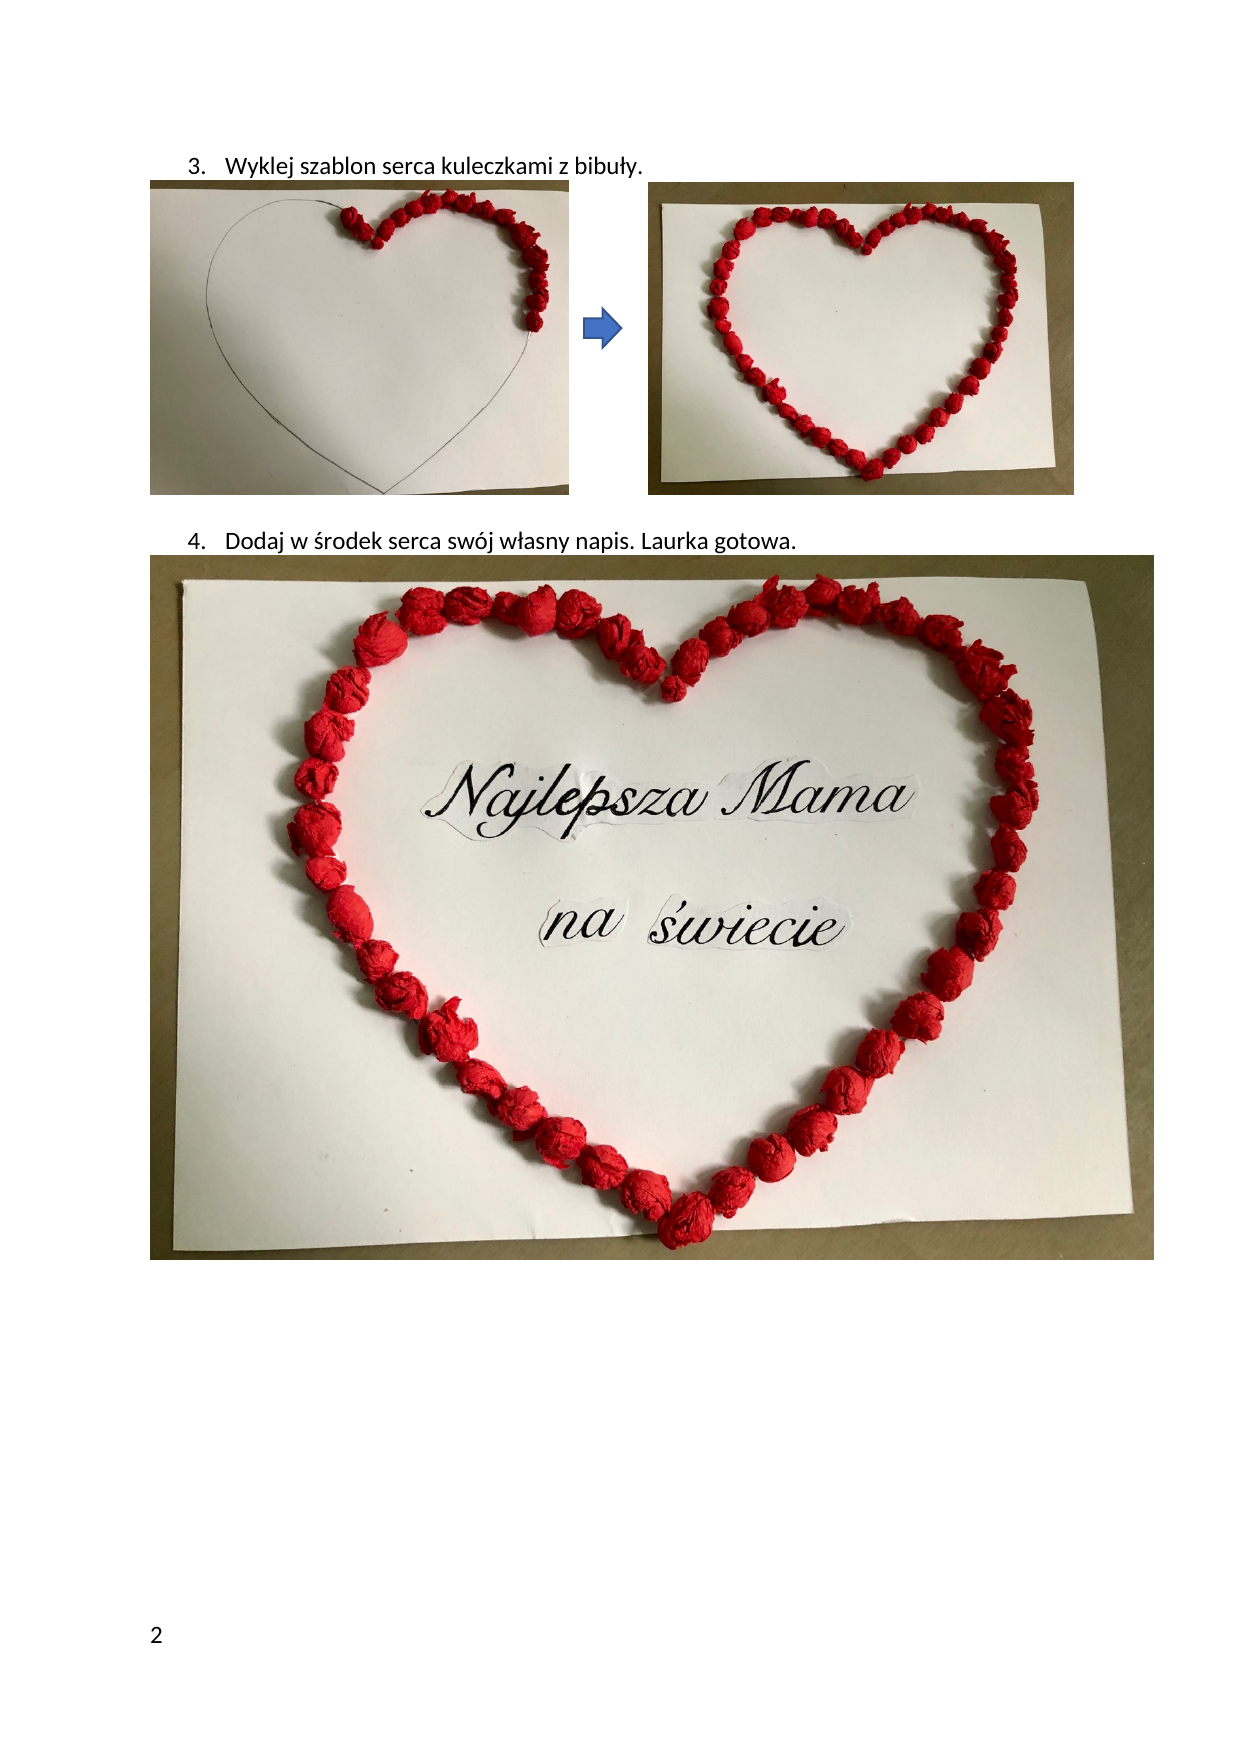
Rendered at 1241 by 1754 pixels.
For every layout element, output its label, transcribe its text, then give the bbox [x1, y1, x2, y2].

list Dodaj w środek serca swój własny napis. Laurka gotowa. [187, 525, 1090, 555]
picture [150, 180, 569, 495]
picture [648, 182, 1074, 495]
picture [150, 555, 1154, 1260]
list Wyklej szablon serca kuleczkami z bibuły. [187, 150, 1090, 181]
